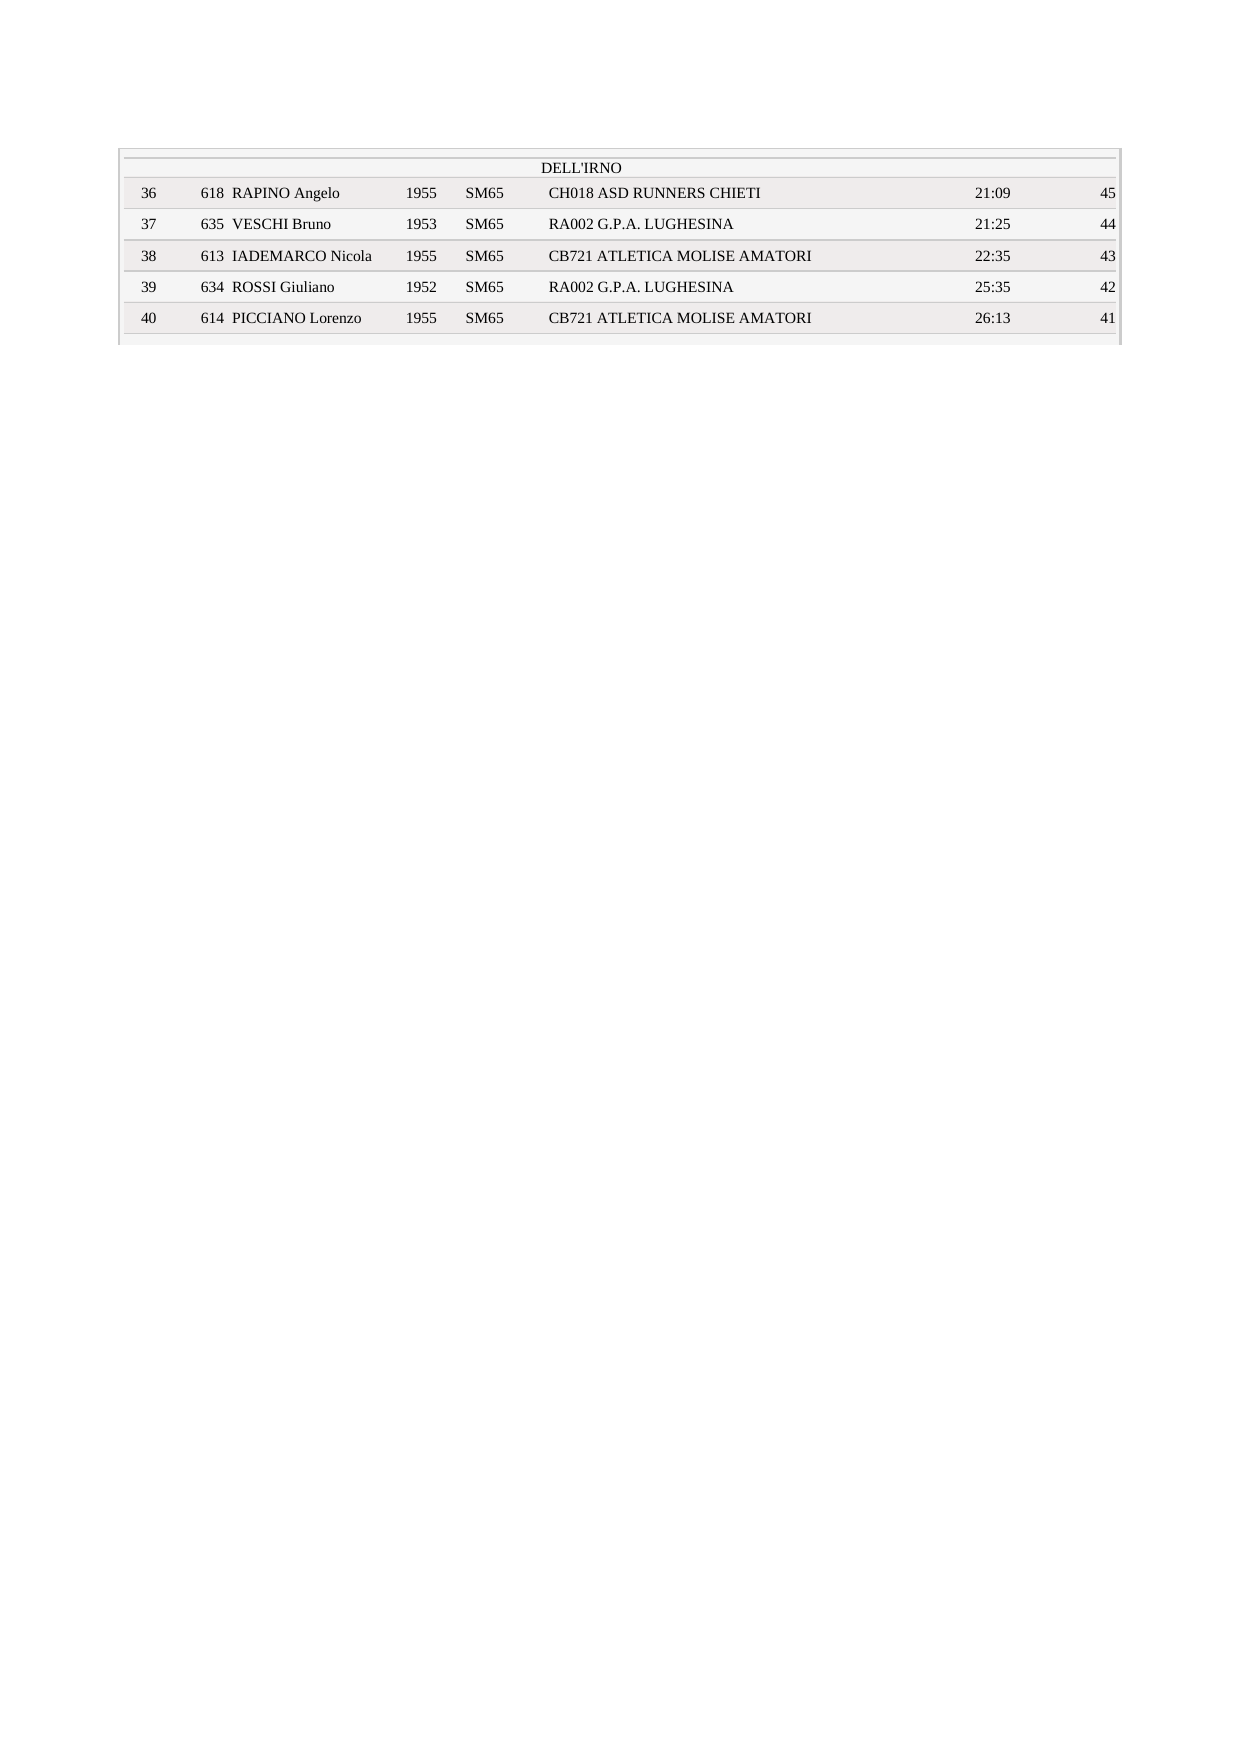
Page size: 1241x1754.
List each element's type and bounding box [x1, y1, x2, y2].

table_header [120, 149, 1119, 345]
